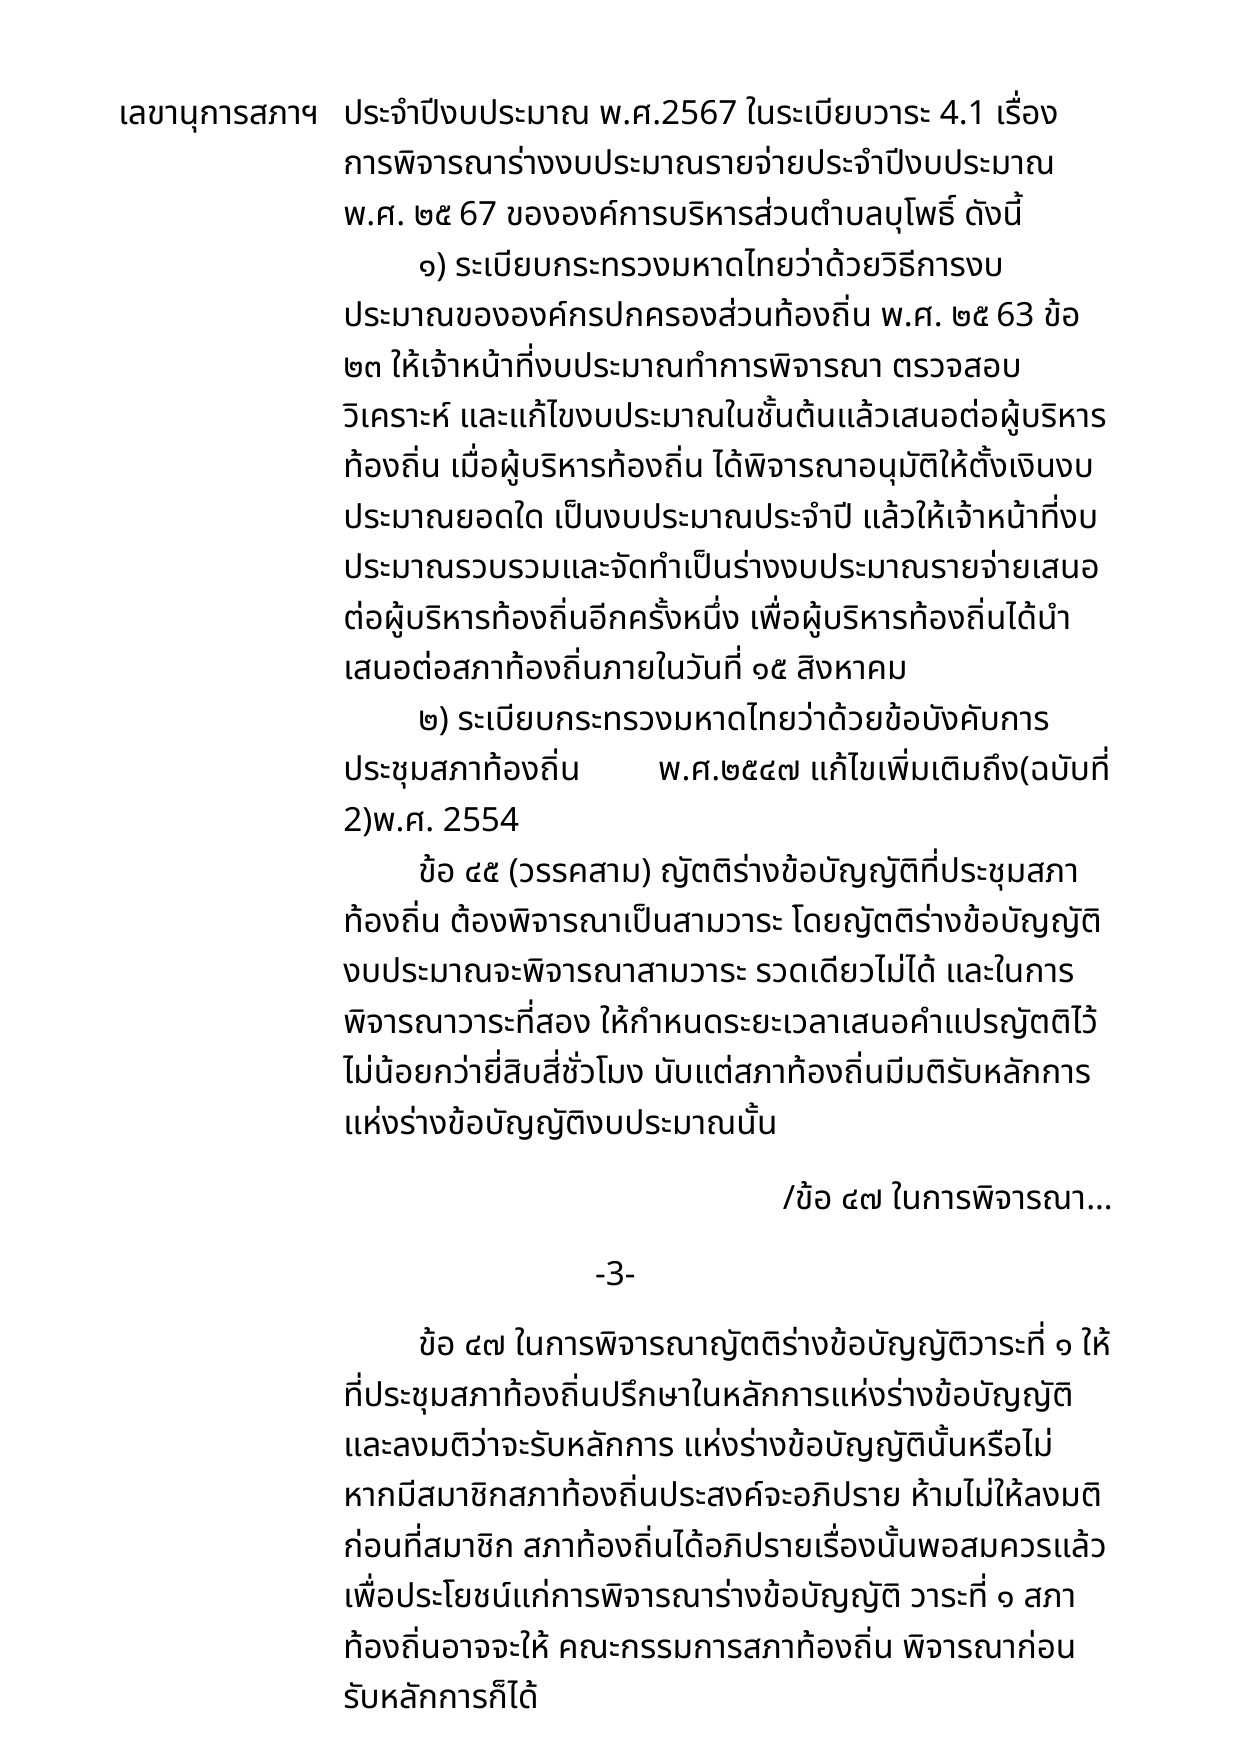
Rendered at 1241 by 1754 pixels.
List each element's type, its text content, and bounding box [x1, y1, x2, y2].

text ข้อ ๔๗ ในการพิจารณาญัตติร่างข้อบัญญัติวาระที่ ๑ ให้ที่ประชุมสภาท้องถิ่นปรึกษาในหลักการแห่งร่างข้อบัญญัติ และลงมติว่าจะรับหลักการ แห่งร่างข้อบัญญัตินั้นหรือไม่ หากมีสมาชิกสภาท้องถิ่นประสงค์จะอภิปราย ห้ามไม่ให้ลงมติก่อนที่สมาชิก สภาท้องถิ่นได้อภิปรายเรื่องนั้นพอสมควรแล้ว เพื่อประโยชน์แก่การพิจารณาร่างข้อบัญญัติ วาระที่ ๑ สภาท้องถิ่นอาจจะให้ คณะกรรมการสภาท้องถิ่น พิจารณาก่อนรับหลักการก็ได้ [343, 1320, 1112, 1723]
text /ข้อ ๔๗ ในการพิจารณา… [343, 1174, 1112, 1225]
text ๒) ระเบียบกระทรวงมหาดไทยว่าด้วยข้อบังคับการประชุมสภาท้องถิ่น พ.ศ.๒๕๔๗ แก้ไขเพิ่มเติมถึง(ฉบับที่ 2)พ.ศ. 2554 [343, 694, 1112, 846]
text ๑) ระเบียบกระทรวงมหาดไทยว่าด้วยวิธีการงบประมาณขององค์กรปกครองส่วนท้องถิ่น พ.ศ. ๒๕63 ข้อ ๒๓ ให้เจ้าหน้าที่งบประมาณทำการพิจารณา ตรวจสอบ วิเคราะห์ และแก้ไขงบประมาณในชั้นต้นแล้วเสนอต่อผู้บริหารท้องถิ่น เมื่อผู้บริหารท้องถิ่น ได้พิจารณาอนุมัติให้ตั้งเงินงบประมาณยอดใด เป็นงบประมาณประจำปี แล้วให้เจ้าหน้าที่งบประมาณรวบรวมและจัดทำเป็นร่างงบประมาณรายจ่ายเสนอต่อผู้บริหารท้องถิ่นอีกครั้งหนึ่ง เพื่อผู้บริหารท้องถิ่นได้นำเสนอต่อสภาท้องถิ่นภายในวันที่ ๑๕ สิงหาคม [343, 240, 1110, 694]
text เลขานุการสภาฯ ประจำปีงบประมาณ พ.ศ.2567 ในระเบียบวาระ 4.1 เรื่อง การพิจารณาร่างงบประมาณรายจ่ายประจำปีงบประมาณ พ.ศ. ๒๕67 ขององค์การบริหารส่วนตำบลบุโพธิ์ ดังนี้ [118, 89, 1112, 240]
text ข้อ ๔๕ (วรรคสาม) ญัตติร่างข้อบัญญัติที่ประชุมสภาท้องถิ่น ต้องพิจารณาเป็นสามวาระ โดยญัตติร่างข้อบัญญัติงบประมาณจะพิจารณาสามวาระ รวดเดียวไม่ได้ และในการพิจารณาวาระที่สอง ให้กำหนดระยะเวลาเสนอคำแปรญัตติไว้ไม่น้อยกว่ายี่สิบสี่ชั่วโมง นับแต่สภาท้องถิ่นมีมติรับหลักการแห่งร่างข้อบัญญัติงบประมาณนั้น [343, 846, 1112, 1149]
text -3- [118, 1250, 1112, 1295]
